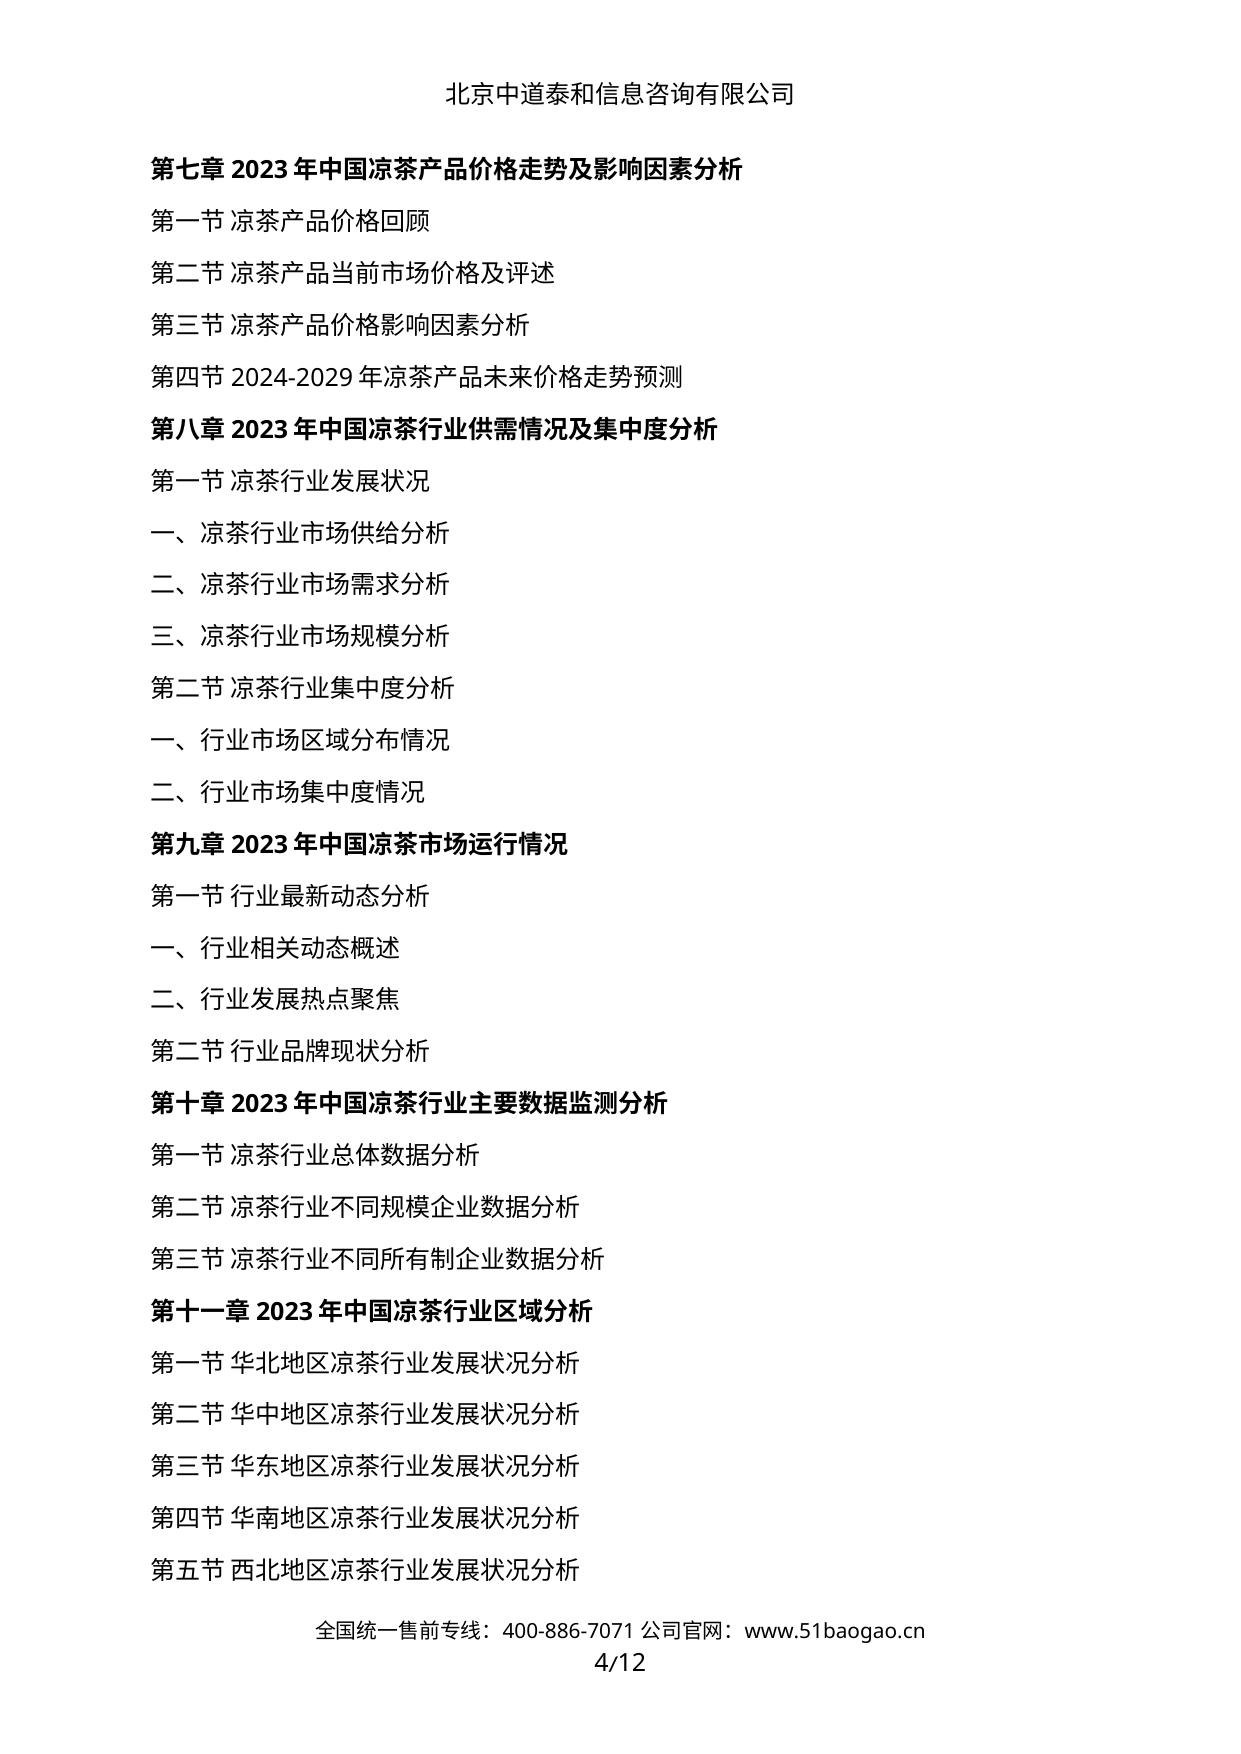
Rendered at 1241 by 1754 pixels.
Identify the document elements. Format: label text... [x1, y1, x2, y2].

text 第四节 华南地区凉茶行业发展状况分析 [150, 1499, 1090, 1535]
text 一、凉茶行业市场供给分析 [150, 513, 1090, 549]
text 一、行业相关动态概述 [150, 928, 1090, 964]
text 第二节 凉茶行业不同规模企业数据分析 [150, 1187, 1090, 1224]
text 第八章 2023年中国凉茶行业供需情况及集中度分析 [150, 409, 1090, 446]
text 第十章 2023年中国凉茶行业主要数据监测分析 [150, 1084, 1090, 1120]
text 一、行业市场区域分布情况 [150, 721, 1090, 757]
text 第三节 凉茶产品价格影响因素分析 [150, 306, 1090, 342]
text 二、行业市场集中度情况 [150, 772, 1090, 809]
text 第一节 华北地区凉茶行业发展状况分析 [150, 1343, 1090, 1379]
text 二、凉茶行业市场需求分析 [150, 565, 1090, 601]
text 第四节 2024-2029年凉茶产品未来价格走势预测 [150, 357, 1090, 394]
text 第九章 2023年中国凉茶市场运行情况 [150, 824, 1090, 861]
text 第一节 凉茶产品价格回顾 [150, 202, 1090, 238]
text 第二节 行业品牌现状分析 [150, 1032, 1090, 1068]
text 第七章 2023年中国凉茶产品价格走势及影响因素分析 [150, 150, 1090, 186]
text 第二节 凉茶行业集中度分析 [150, 669, 1090, 705]
text 第二节 凉茶产品当前市场价格及评述 [150, 254, 1090, 290]
text 第三节 凉茶行业不同所有制企业数据分析 [150, 1239, 1090, 1276]
text 第三节 华东地区凉茶行业发展状况分析 [150, 1447, 1090, 1483]
text 第一节 行业最新动态分析 [150, 876, 1090, 912]
text 第一节 凉茶行业发展状况 [150, 461, 1090, 497]
text 第五节 西北地区凉茶行业发展状况分析 [150, 1551, 1090, 1587]
text 三、凉茶行业市场规模分析 [150, 617, 1090, 653]
text 第十一章 2023年中国凉茶行业区域分析 [150, 1291, 1090, 1327]
text 第二节 华中地区凉茶行业发展状况分析 [150, 1395, 1090, 1431]
text 第一节 凉茶行业总体数据分析 [150, 1136, 1090, 1172]
text 二、行业发展热点聚焦 [150, 980, 1090, 1016]
